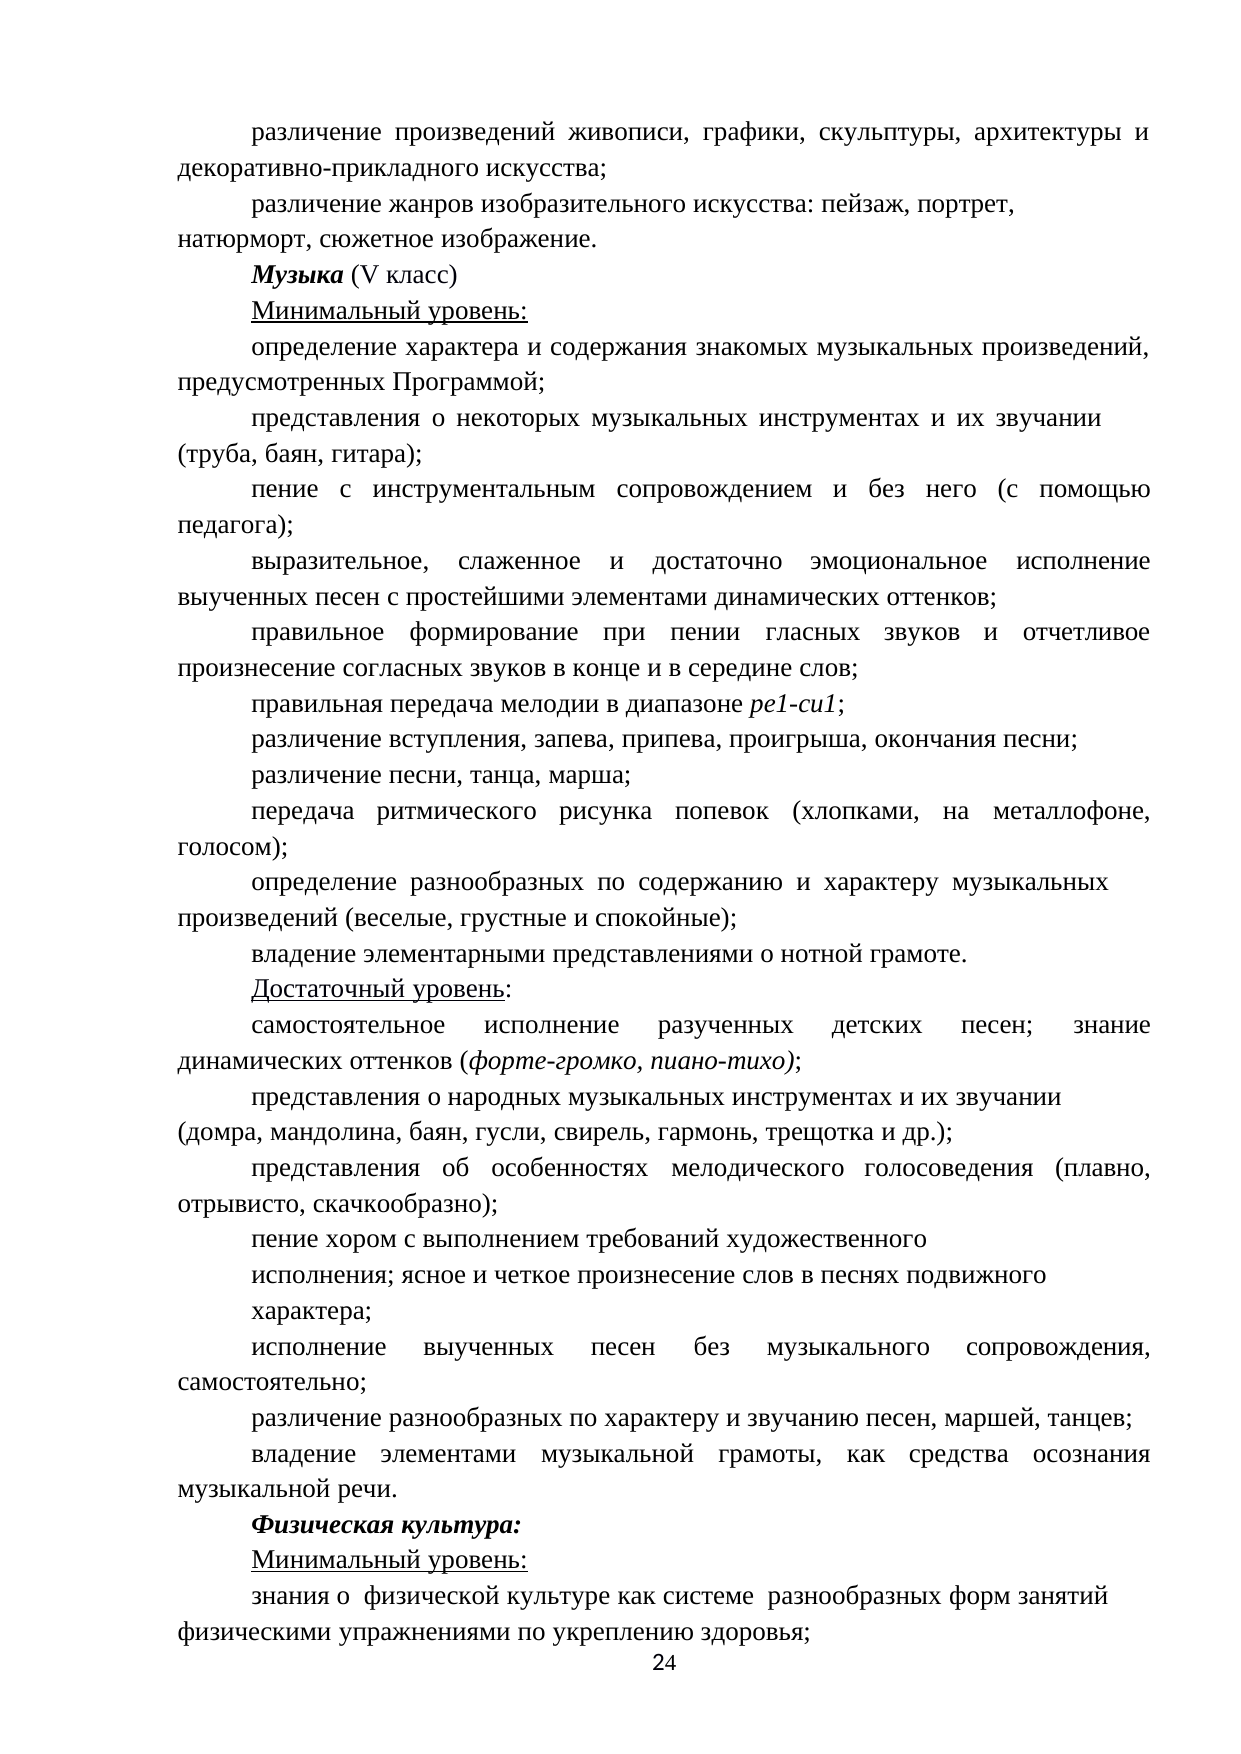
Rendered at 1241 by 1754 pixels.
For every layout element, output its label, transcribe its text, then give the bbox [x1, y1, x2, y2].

subtitle Физическая культура: [251, 1508, 1203, 1539]
text представления об особенностях мелодического голосоведения (плавно, отрывисто, скачкообразно); [177, 1151, 1151, 1218]
text пение хором с выполнением требований художественного исполнения; ясное и четкое произнесение слов в песнях подвижного характера; [251, 1223, 1076, 1325]
text представления о народных музыкальных инструментах и их звучании (домра, мандолина, баян, гусли, свирель, гармонь, трещотка и др.); [177, 1080, 1152, 1147]
text различение произведений живописи, графики, скульптуры, архитектуры и декоративно-прикладного искусства; [177, 115, 1151, 182]
text выразительное, слаженное и достаточно эмоциональное исполнение выученных песен с простейшими элементами динамических оттенков; [177, 544, 1152, 611]
text определение характера и содержания знакомых музыкальных произведений, предусмотренных Программой; [177, 330, 1152, 397]
text представления о некоторых музыкальных инструментах и их звучании (труба, баян, гитара); [177, 401, 1152, 468]
text Минимальный уровень: [251, 1543, 1203, 1574]
text знания о физической культуре как системе разнообразных форм занятий физическими упражнениями по укреплению здоровья; [177, 1579, 1152, 1646]
text Музыка (V класс) Минимальный уровень: [251, 258, 528, 321]
text владение элементарными представлениями о нотной грамоте. Достаточный уровень: [251, 937, 1076, 1004]
text различение разнообразных по характеру и звучанию песен, маршей, танцев; владение элементами музыкальной грамоты, как средства осознания [251, 1401, 1151, 1468]
text различение жанров изобразительного искусства: пейзаж, портрет, натюрморт, сюжетное изображение. [177, 187, 1152, 254]
text самостоятельное исполнение разученных детских песен; знание динамических оттенков (форте-громко, пиано-тихо); [177, 1008, 1151, 1075]
text правильное формирование при пении гласных звуков и отчетливое произнесение согласных звуков в конце и в середине слов; [177, 616, 1151, 682]
text определение разнообразных по содержанию и характеру музыкальных произведений (веселые, грустные и спокойные); [177, 865, 1152, 932]
text различение вступления, запева, припева, проигрыша, окончания песни; различение песни, танца, марша; [251, 722, 1152, 789]
text передача ритмического рисунка попевок (хлопками, на металлофоне, голосом); [177, 794, 1151, 861]
text исполнение выученных песен без музыкального сопровождения, самостоятельно; [177, 1330, 1151, 1397]
text музыкальной речи. [177, 1473, 1203, 1504]
text пение с инструментальным сопровождением и без него (с помощью педагога); [177, 473, 1151, 539]
text правильная передача мелодии в диапазоне ре1-си1; [251, 687, 1203, 718]
